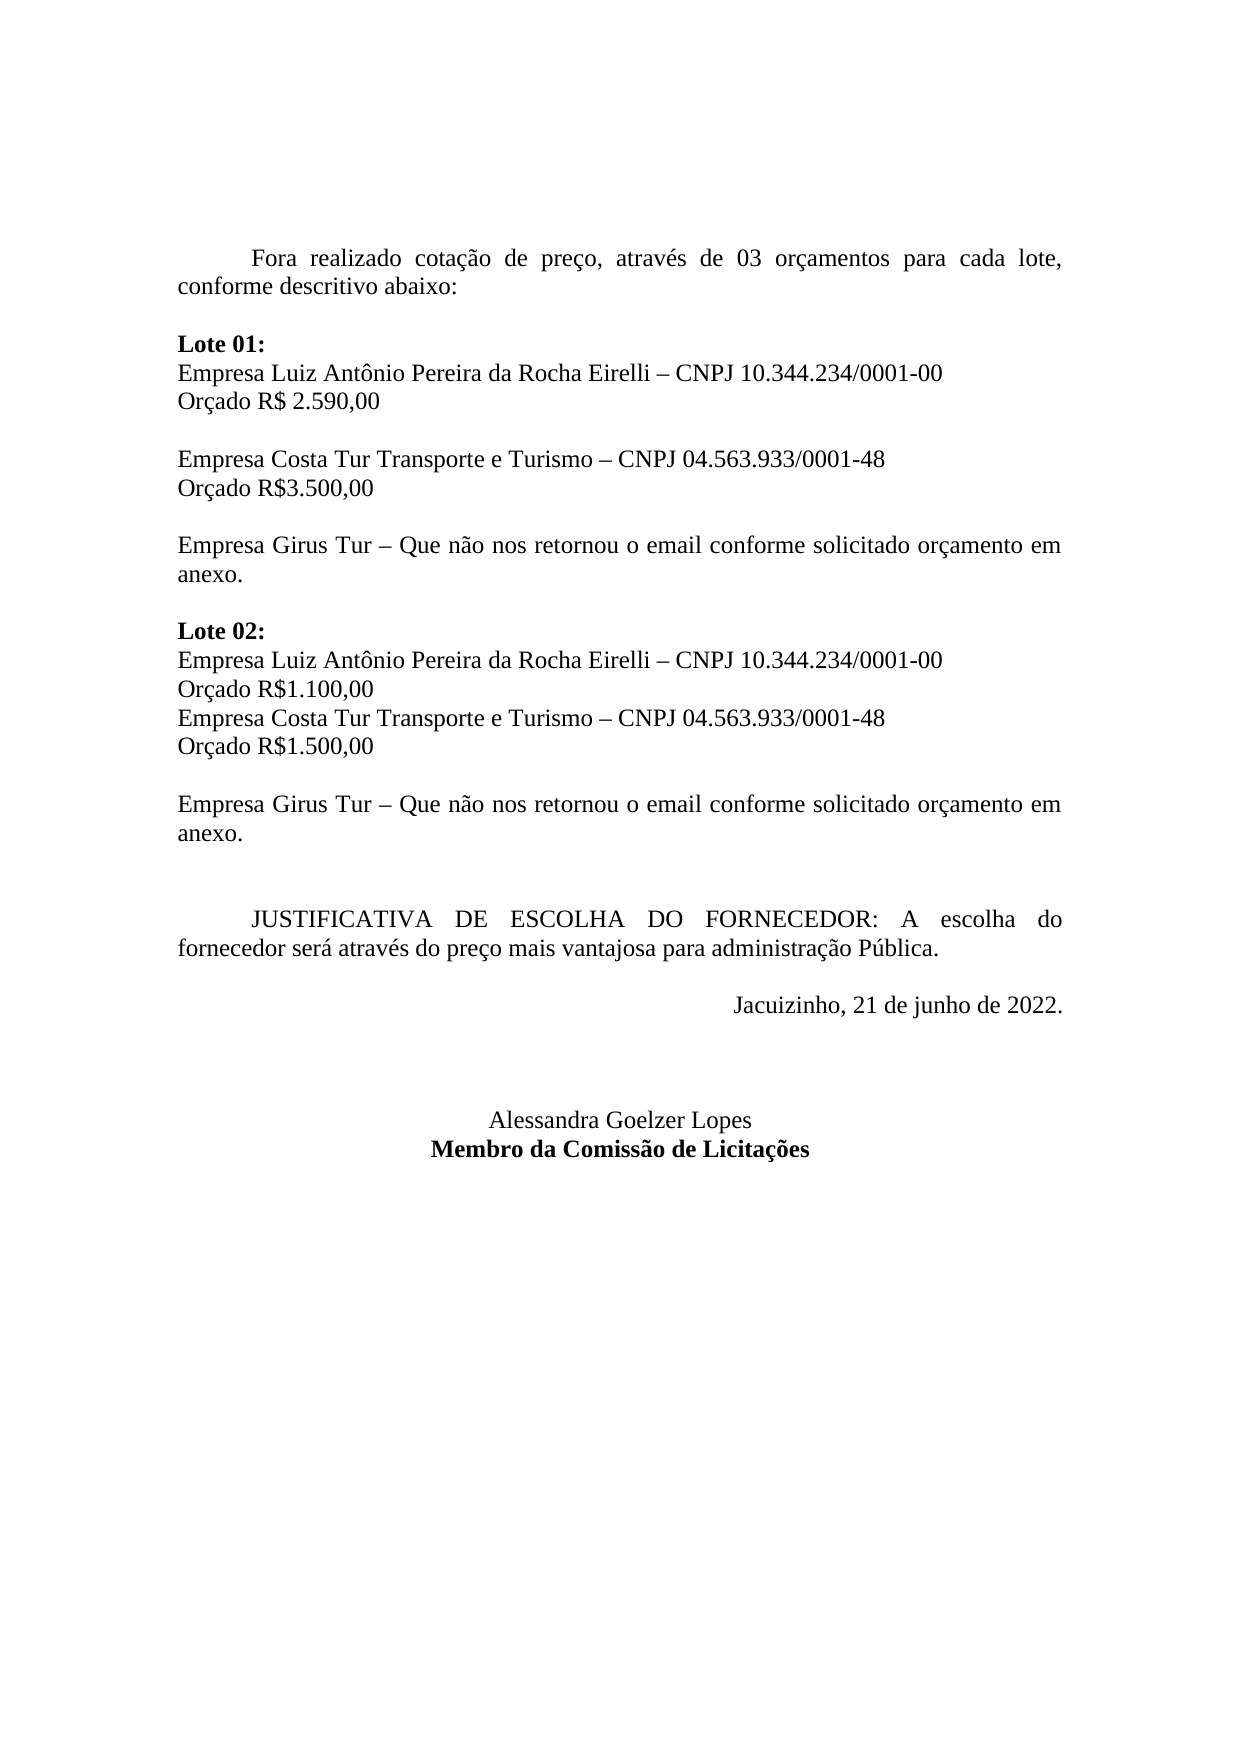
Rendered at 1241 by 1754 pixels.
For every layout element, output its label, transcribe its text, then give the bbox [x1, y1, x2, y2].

text Empresa Girus Tur – Que não nos retornou o email conforme solicitado orçamento em anexo. [177, 530, 1063, 588]
text Alessandra Goelzer Lopes [177, 1105, 1063, 1134]
text Empresa Luiz Antônio Pereira da Rocha Eirelli – CNPJ 10.344.234/0001-00 [177, 358, 1063, 386]
text JUSTIFICATIVA DE ESCOLHA DO FORNECEDOR: A escolha do fornecedor será através do preço mais vantajosa para administração Pública. [177, 904, 1063, 961]
text Jacuizinho, 21 de junho de 2022. [177, 990, 1063, 1019]
text Empresa Luiz Antônio Pereira da Rocha Eirelli – CNPJ 10.344.234/0001-00 [177, 645, 1063, 674]
text Orçado R$3.500,00 [177, 473, 1063, 501]
text Fora realizado cotação de preço, através de 03 orçamentos para cada lote, conforme descritivo abaixo: [177, 243, 1063, 300]
text Empresa Costa Tur Transporte e Turismo – CNPJ 04.563.933/0001-48 [177, 703, 1063, 731]
text Orçado R$1.500,00 [177, 731, 1063, 760]
text Lote 01: [177, 329, 1063, 358]
text Membro da Comissão de Licitações [177, 1134, 1063, 1163]
text Orçado R$ 2.590,00 [177, 386, 1063, 415]
text Empresa Girus Tur – Que não nos retornou o email conforme solicitado orçamento em anexo. [177, 789, 1063, 846]
text Orçado R$1.100,00 [177, 674, 1063, 703]
text Lote 02: [177, 616, 1063, 645]
text Empresa Costa Tur Transporte e Turismo – CNPJ 04.563.933/0001-48 [177, 444, 1063, 473]
